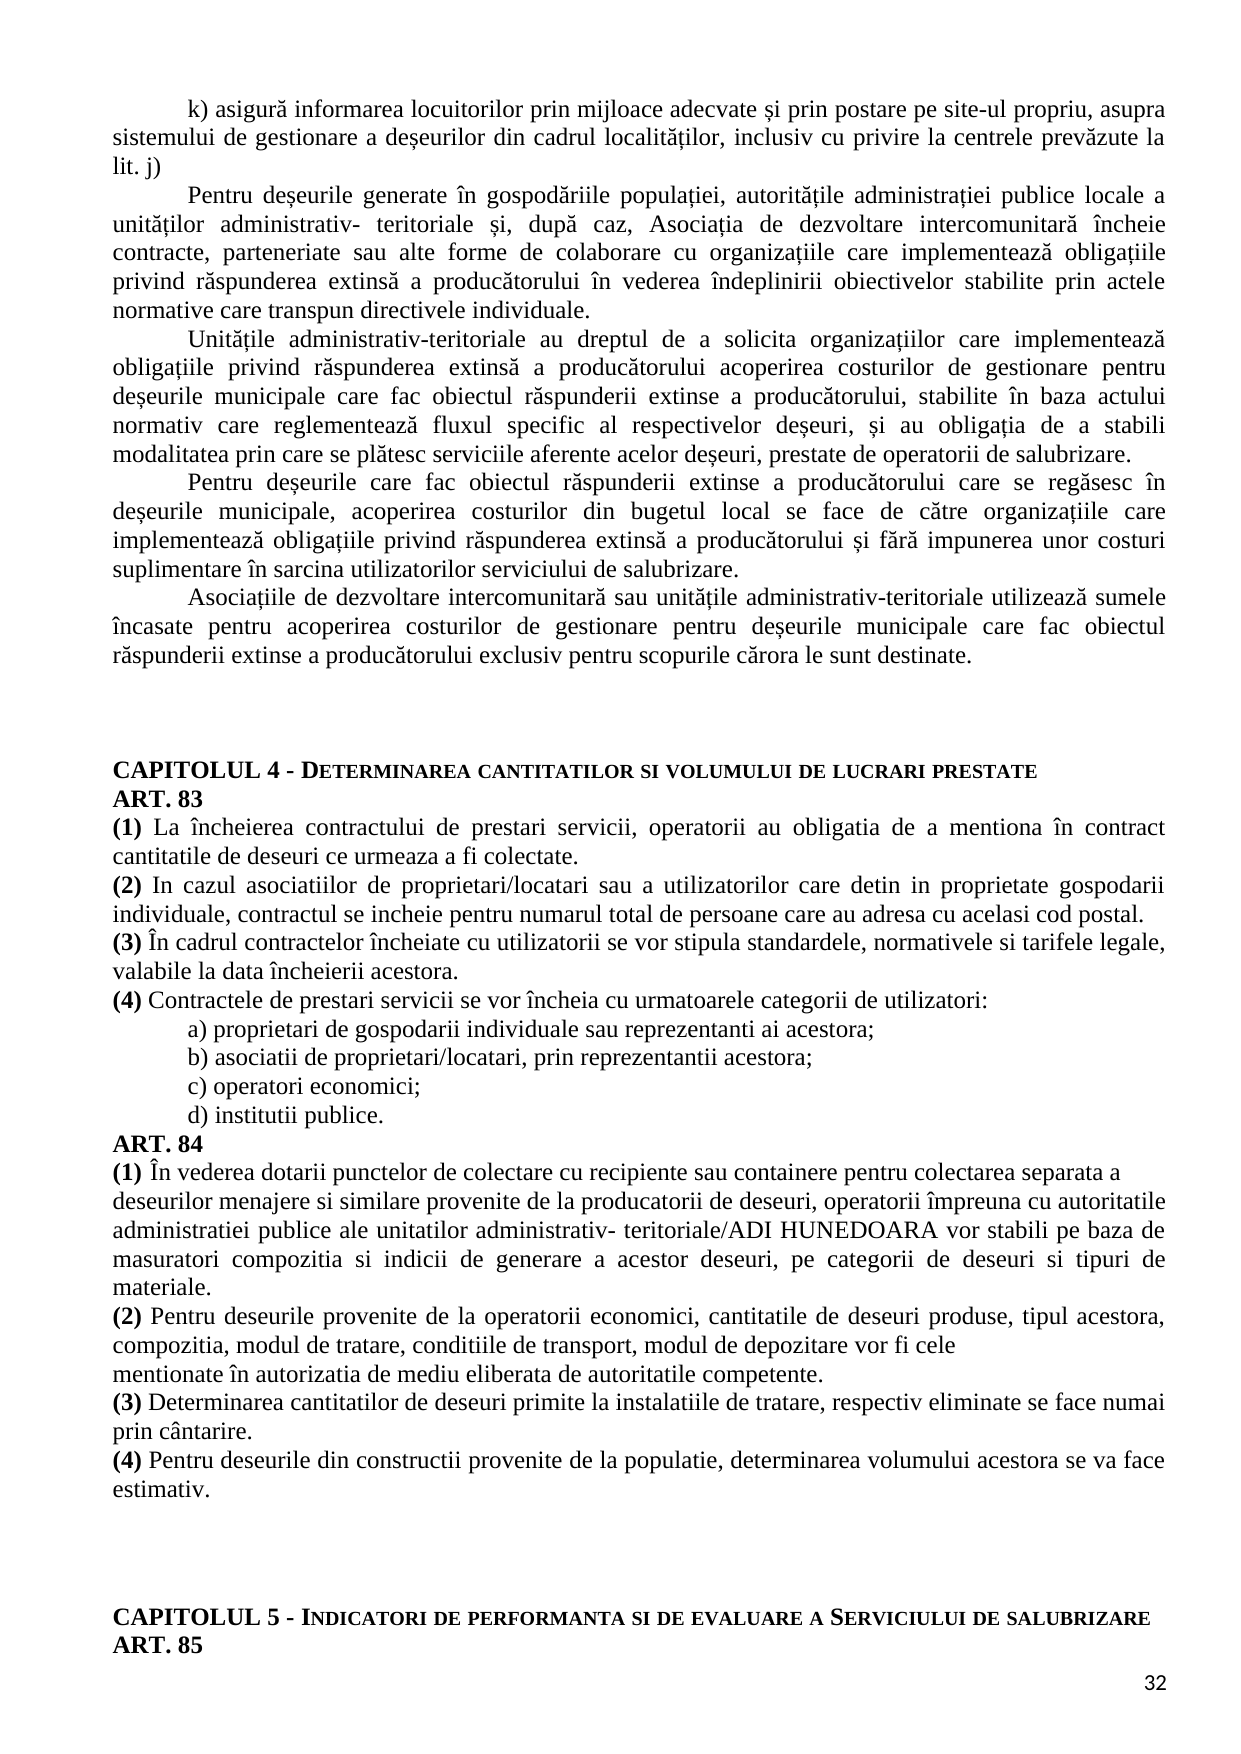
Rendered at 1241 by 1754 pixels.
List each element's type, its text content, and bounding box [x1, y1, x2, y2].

text mentionate în autorizatia de mediu eliberata de autoritatile competente. [112, 1359, 1167, 1387]
text k) asigură informarea locuitorilor prin mijloace adecvate și prin postare pe site-ul propriu, asupra sistemului de gestionare a deșeurilor din cadrul localităților, inclusiv cu privire la centrele prevăzute la lit. j) [112, 94, 1167, 180]
text ART. 84 [112, 1129, 1167, 1157]
text CAPITOLUL 5 - Indicatori de performanta si de evaluare a Serviciului de salubrizare [112, 1602, 1167, 1630]
text ART. 85 [112, 1630, 1167, 1659]
text (3) Determinarea cantitatilor de deseuri primite la instalatiile de tratare, respectiv eliminate se face numai prin cântarire. [112, 1387, 1167, 1445]
text (1) La încheierea contractului de prestari servicii, operatorii au obligatia de a mentiona în contract cantitatile de deseuri ce urmeaza a fi colectate. [112, 812, 1167, 870]
text c) operatori economici; [112, 1071, 1167, 1100]
text deseurilor menajere si similare provenite de la producatorii de deseuri, operatorii împreuna cu autoritatile administratiei publice ale unitatilor administrativ- teritoriale/ADI HUNEDOARA vor stabili pe baza de masuratori compozitia si indicii de generare a acestor deseuri, pe categorii de deseuri si tipuri de materiale. [112, 1186, 1167, 1301]
list În vederea dotarii punctelor de colectare cu recipiente sau containere pentru colectarea separata a [112, 1157, 1167, 1186]
text (2) In cazul asociatiilor de proprietari/locatari sau a utilizatorilor care detin in proprietate gospodarii individuale, contractul se incheie pentru numarul total de persoane care au adresa cu acelasi cod postal. [112, 870, 1167, 927]
text ART. 83 [112, 784, 1167, 812]
text (4) Contractele de prestari servicii se vor încheia cu urmatoarele categorii de utilizatori: [112, 985, 1167, 1014]
text Pentru deșeurile care fac obiectul răspunderii extinse a producătorului care se regăsesc în deșeurile municipale, acoperirea costurilor din bugetul local se face de către organizațiile care implementează obligațiile privind răspunderea extinsă a producătorului și fără impunerea unor costuri suplimentare în sarcina utilizatorilor serviciului de salubrizare. [112, 467, 1167, 582]
text (2) Pentru deseurile provenite de la operatorii economici, cantitatile de deseuri produse, tipul acestora, compozitia, modul de tratare, conditiile de transport, modul de depozitare vor fi cele [112, 1301, 1167, 1359]
text Pentru deșeurile generate în gospodăriile populației, autoritățile administrației publice locale a unităților administrativ- teritoriale și, după caz, Asociația de dezvoltare intercomunitară încheie contracte, parteneriate sau alte forme de colaborare cu organizațiile care implementează obligațiile privind răspunderea extinsă a producătorului în vederea îndeplinirii obiectivelor stabilite prin actele normative care transpun directivele individuale. [112, 180, 1167, 324]
text b) asociatii de proprietari/locatari, prin reprezentantii acestora; [112, 1042, 1167, 1071]
text CAPITOLUL 4 - Determinarea cantitatilor si volumului de lucrari prestate [112, 755, 1167, 784]
text (3) În cadrul contractelor încheiate cu utilizatorii se vor stipula standardele, normativele si tarifele legale, valabile la data încheierii acestora. [112, 927, 1167, 985]
text Unitățile administrativ-teritoriale au dreptul de a solicita organizațiilor care implementează obligațiile privind răspunderea extinsă a producătorului acoperirea costurilor de gestionare pentru deșeurile municipale care fac obiectul răspunderii extinse a producătorului, stabilite în baza actului normativ care reglementează fluxul specific al respectivelor deșeuri, și au obligația de a stabili modalitatea prin care se plătesc serviciile aferente acelor deșeuri, prestate de operatorii de salubrizare. [112, 324, 1167, 467]
text d) institutii publice. [112, 1100, 1167, 1129]
text a) proprietari de gospodarii individuale sau reprezentanti ai acestora; [112, 1014, 1167, 1042]
text (4) Pentru deseurile din constructii provenite de la populatie, determinarea volumului acestora se va face estimativ. [112, 1445, 1167, 1502]
text Asociațiile de dezvoltare intercomunitară sau unitățile administrativ-teritoriale utilizează sumele încasate pentru acoperirea costurilor de gestionare pentru deșeurile municipale care fac obiectul răspunderii extinse a producătorului exclusiv pentru scopurile cărora le sunt destinate. [112, 582, 1167, 669]
